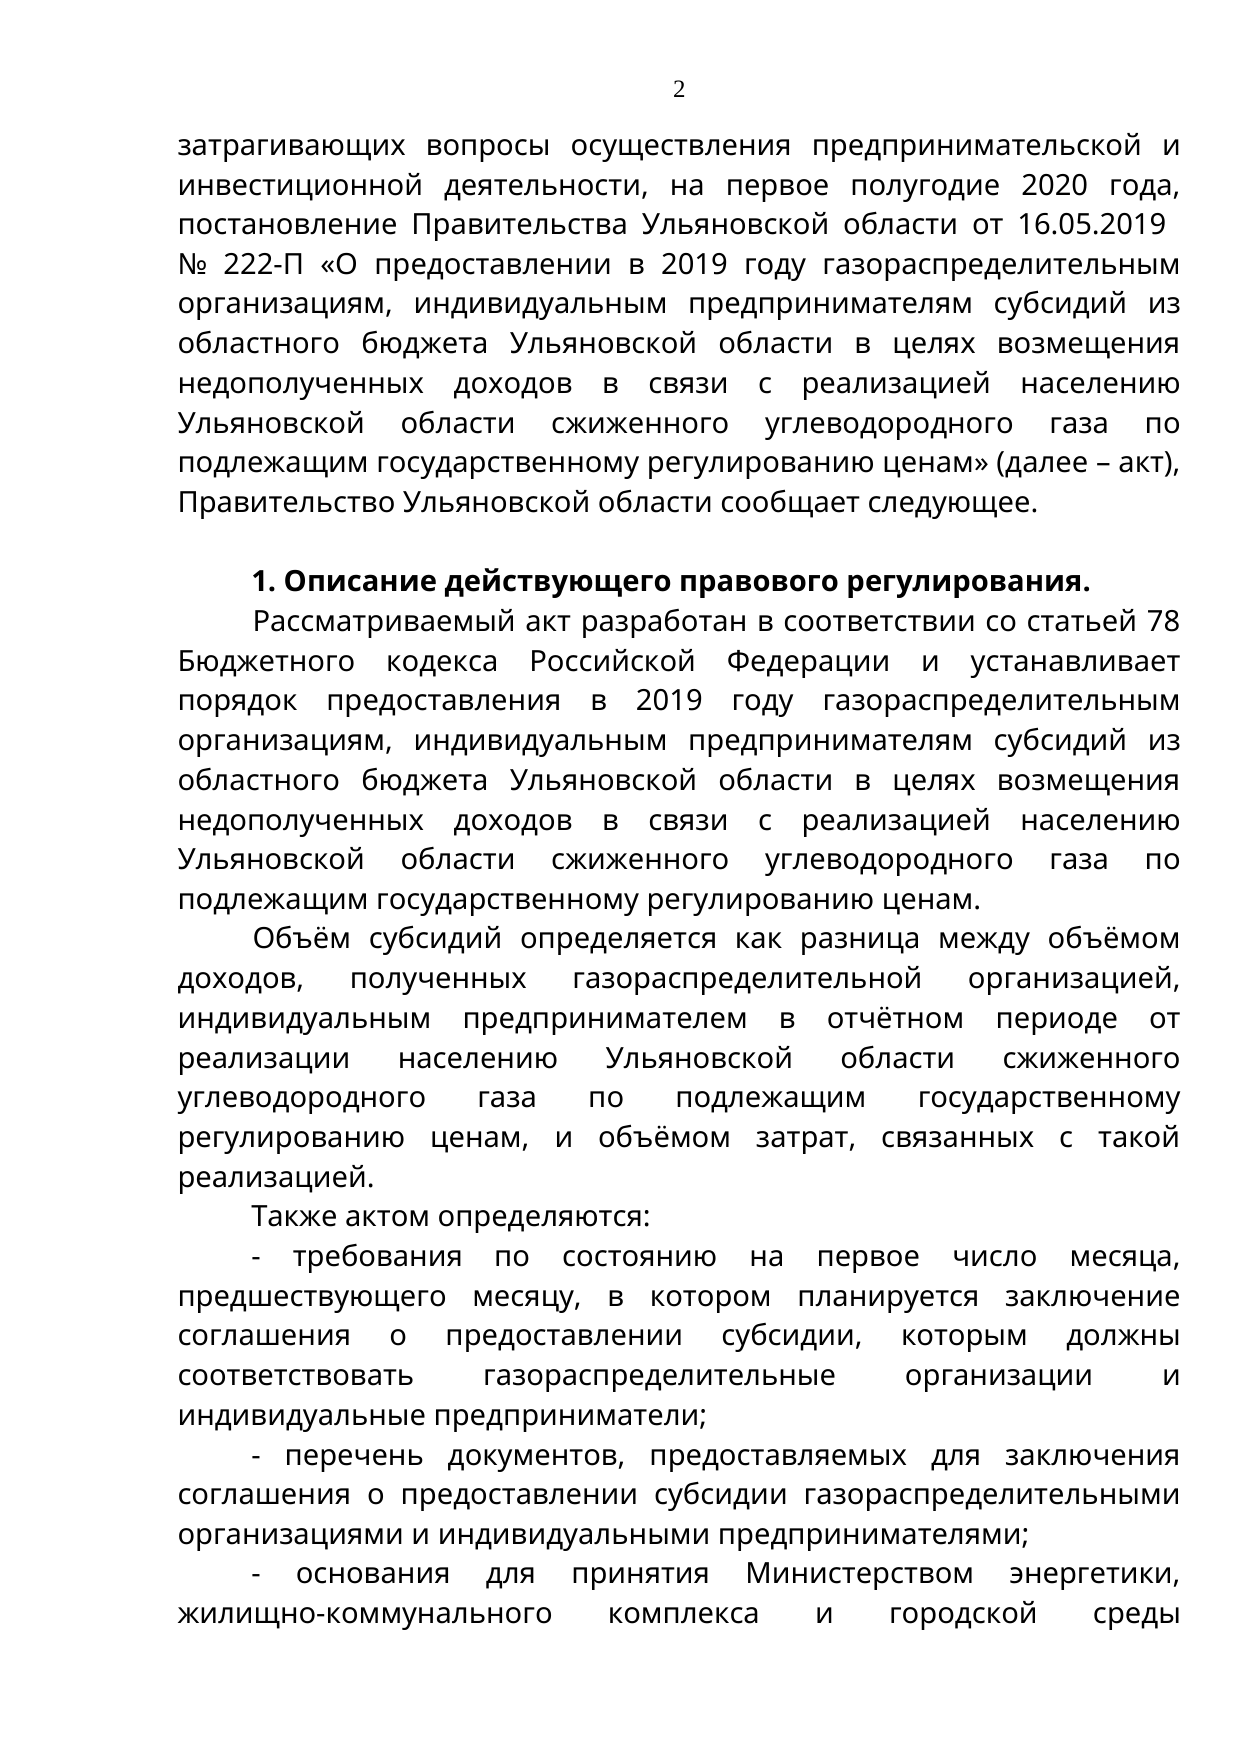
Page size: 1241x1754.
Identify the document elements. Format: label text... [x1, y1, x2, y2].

text - перечень документов, предоставляемых для заключения соглашения о предоставлении субсидии газораспределительными организациями и индивидуальными предпринимателями; [177, 1434, 1181, 1553]
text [177, 1553, 1181, 1632]
text Также актом определяются: [177, 1196, 1181, 1235]
text Рассматриваемый акт разработан в соответствии со статьей 78 Бюджетного кодекса Российской Федерации и устанавливает порядок предоставления в 2019 году газораспределительным организациям, индивидуальным предпринимателям субсидий из областного бюджета Ульяновской области в целях возмещения недополученных доходов в связи с реализацией населению Ульяновской области сжиженного углеводородного газа по подлежащим государственному регулированию ценам. [177, 600, 1181, 918]
text - требования по состоянию на первое число месяца, предшествующего месяцу, в котором планируется заключение соглашения о предоставлении субсидии, которым должны соответствовать газораспределительные организации и индивидуальные предприниматели; [177, 1235, 1181, 1434]
text Объём субсидий определяется как разница между объёмом доходов, полученных газораспределительной организацией, индивидуальным предпринимателем в отчётном периоде от реализации населению Ульяновской области сжиженного углеводородного газа по подлежащим государственному регулированию ценам, и объёмом затрат, связанных с такой реализацией. [177, 918, 1181, 1196]
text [177, 124, 1181, 521]
text 1. Описание действующего правового регулирования. [177, 561, 1181, 600]
